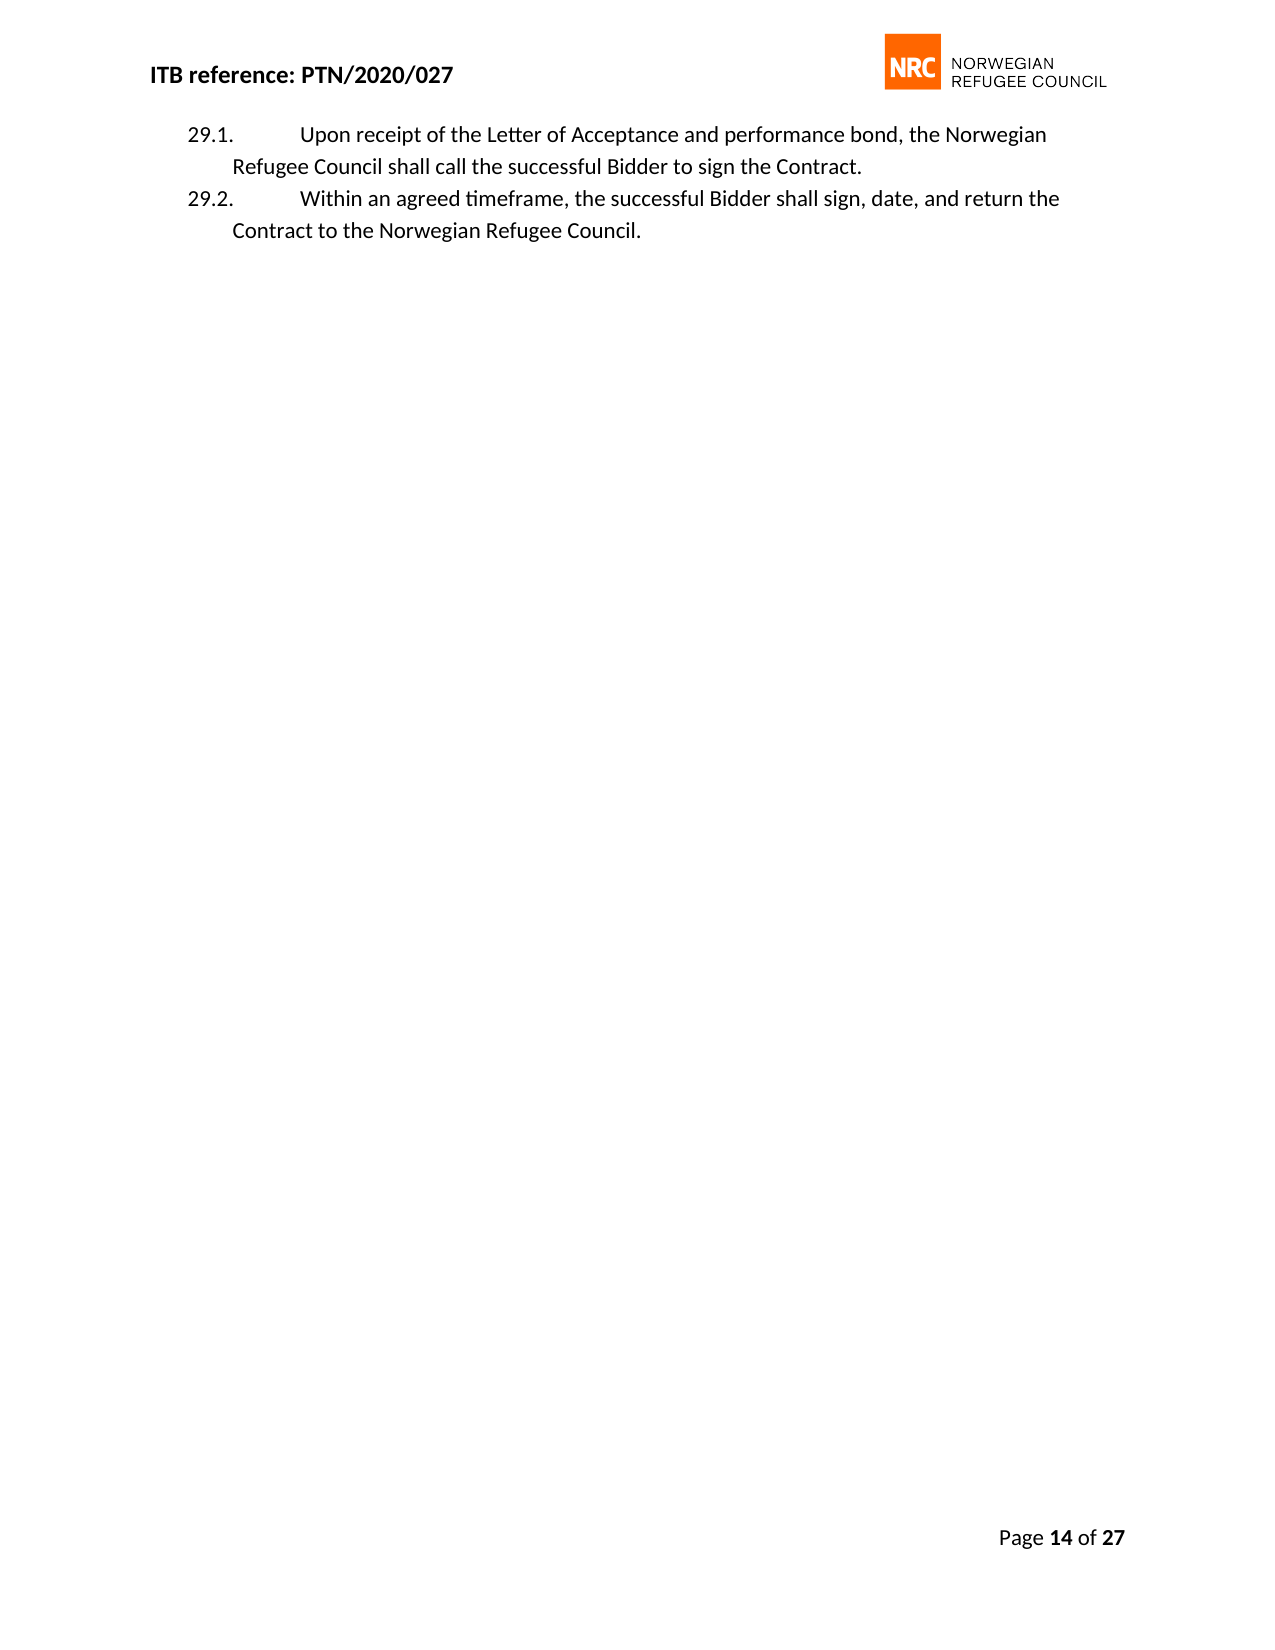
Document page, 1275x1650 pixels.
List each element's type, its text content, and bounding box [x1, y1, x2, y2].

list Upon receipt of the Letter of Acceptance and performance bond, the Norwegian Refugee Council shall call the successful Bidder to sign the Contract. [187, 120, 1125, 180]
list Within an agreed timeframe, the successful Bidder shall sign, date, and return the Contract to the Norwegian Refugee Council. [187, 184, 1125, 244]
picture [875, 24, 1117, 97]
